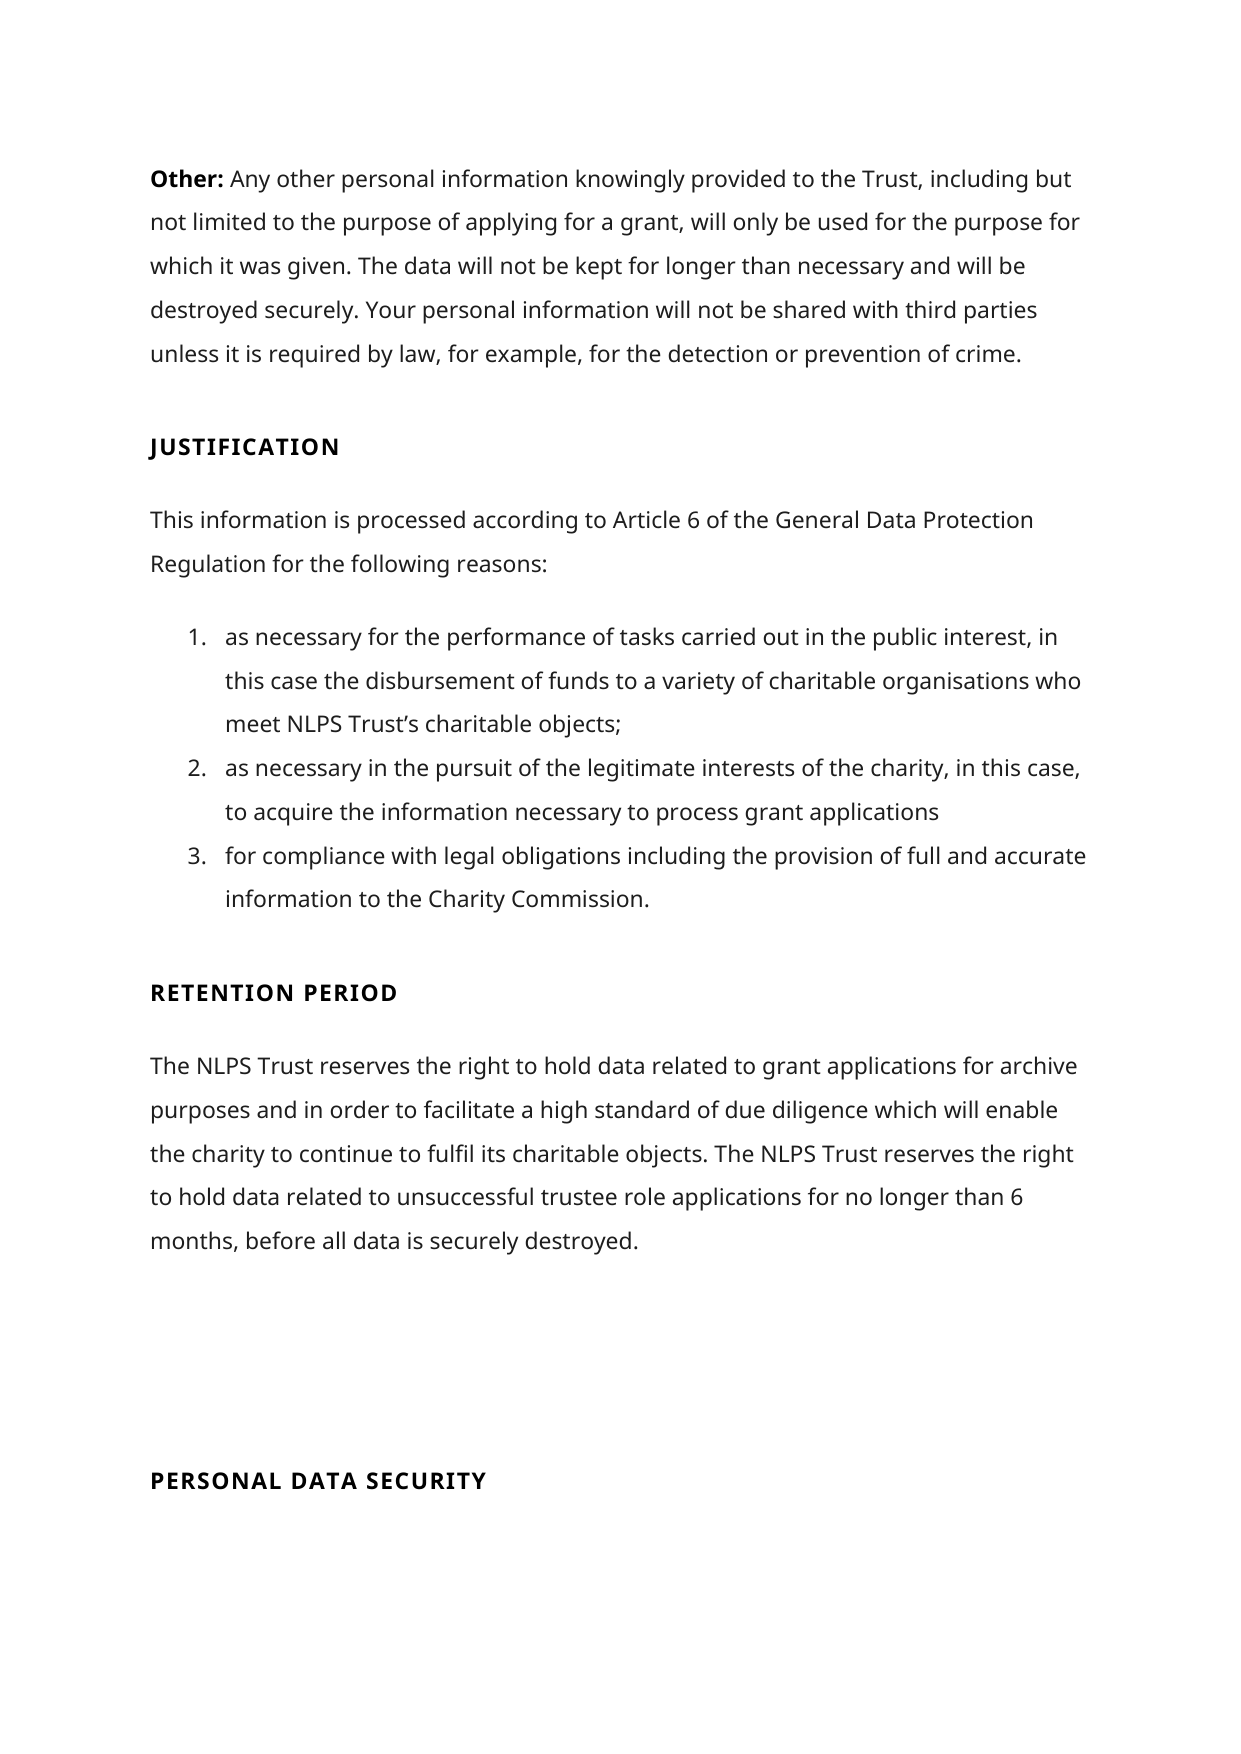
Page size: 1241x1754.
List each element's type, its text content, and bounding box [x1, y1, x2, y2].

list for compliance with legal obligations including the provision of full and accurate information to the Charity Commission. [187, 827, 1090, 914]
list as necessary in the pursuit of the legitimate interests of the charity, in this case, to acquire the information necessary to process grant applications [187, 739, 1090, 827]
text RETENTION PERIOD [150, 977, 1090, 1008]
text The NLPS Trust reserves the right to hold data related to grant applications for archive purposes and in order to facilitate a high standard of due diligence which will enable the charity to continue to fulfil its charitable objects. The NLPS Trust reserves the right to hold data related to unsuccessful trustee role applications for no longer than 6 months, before all data is securely destroyed. [150, 1037, 1090, 1256]
text PERSONAL DATA SECURITY [150, 1464, 1090, 1496]
text Other: Any other personal information knowingly provided to the Trust, including but not limited to the purpose of applying for a grant, will only be used for the purpose for which it was given. The data will not be kept for longer than necessary and will be destroyed securely. Your personal information will not be shared with third parties unless it is required by law, for example, for the detection or prevention of crime. [150, 150, 1090, 369]
list as necessary for the performance of tasks carried out in the public interest, in this case the disbursement of funds to a variety of charitable organisations who meet NLPS Trust’s charitable objects; [187, 608, 1090, 739]
text This information is processed according to Article 6 of the General Data Protection Regulation for the following reasons: [150, 492, 1090, 579]
text JUSTIFICATION [150, 431, 1090, 462]
